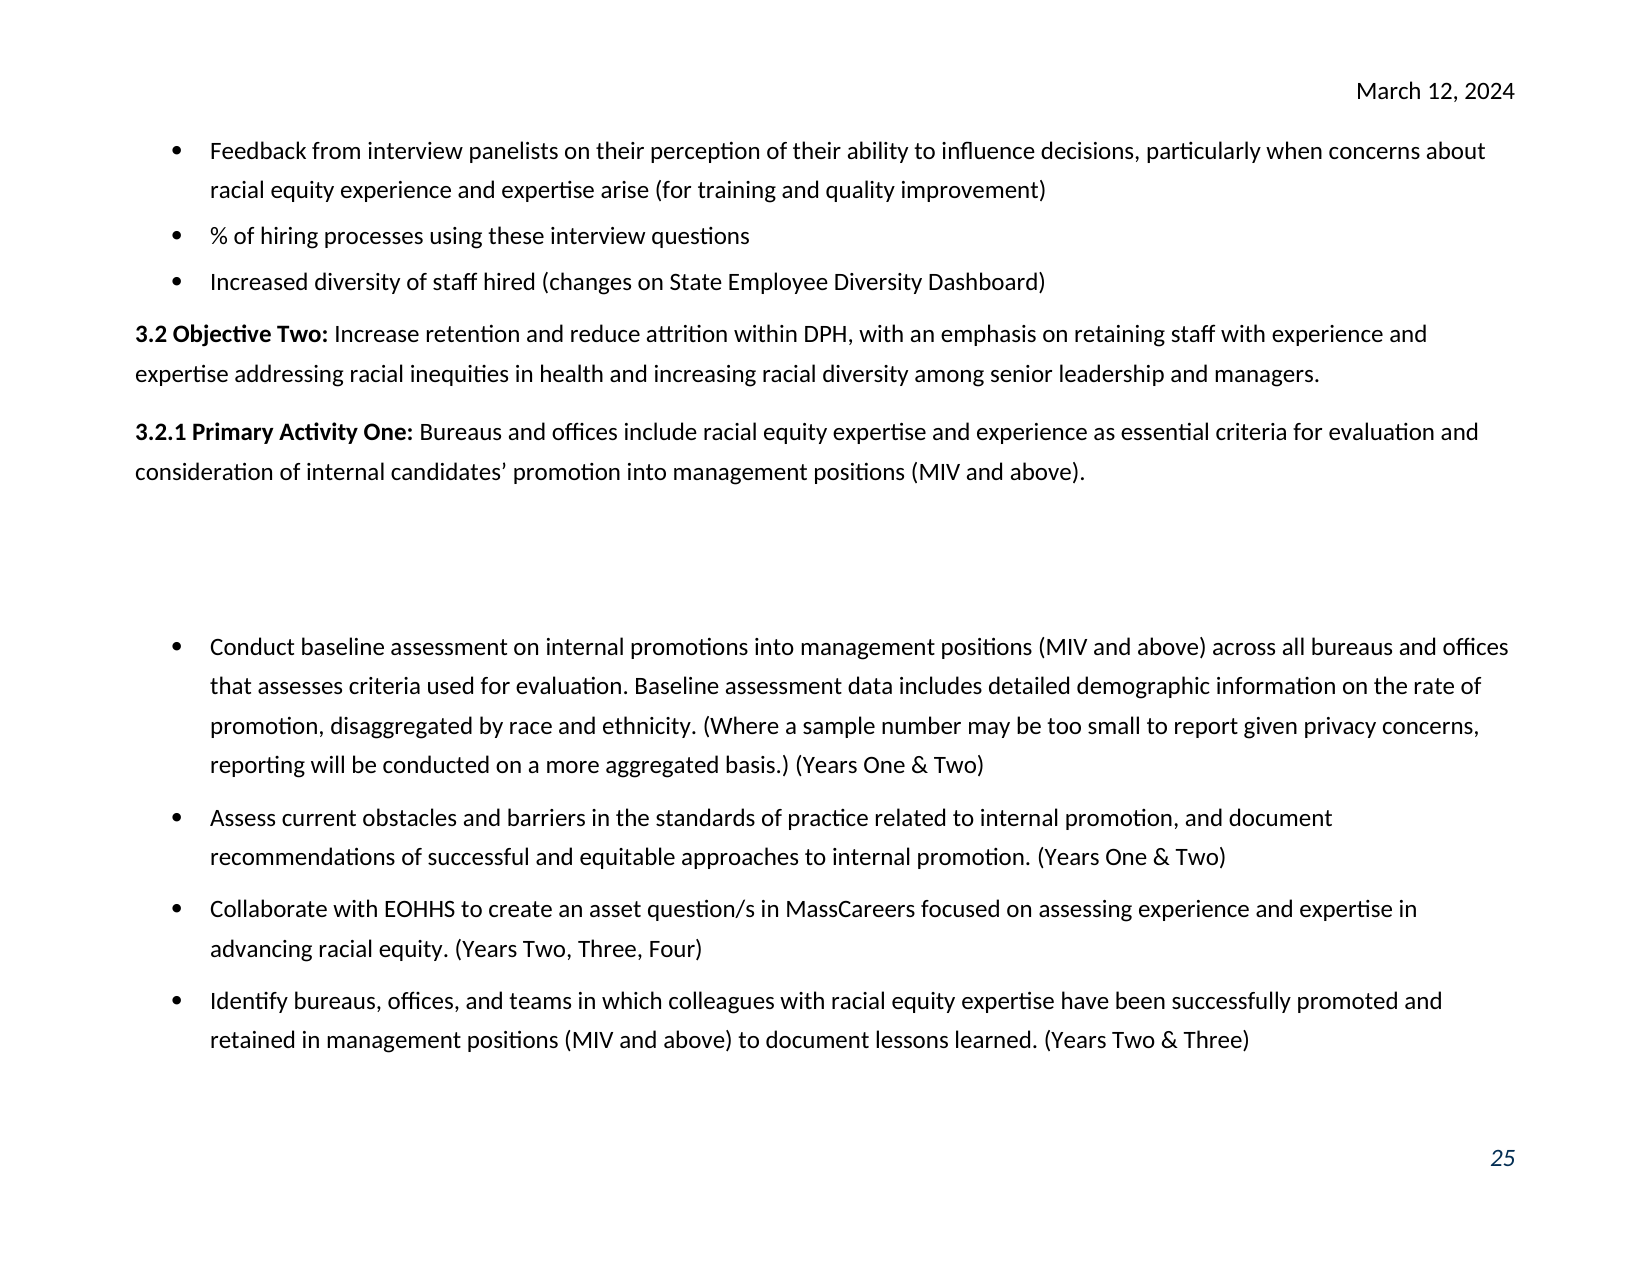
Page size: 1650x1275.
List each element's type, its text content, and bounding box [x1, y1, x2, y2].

text 3.2.1 Primary Activity One: Bureaus and offices include racial equity expertise and experience as essential criteria for evaluation and consideration of internal candidates’ promotion into management positions (MIV and above). [135, 416, 1515, 486]
text 3.2 Objective Two: Increase retention and reduce attrition within DPH, with an emphasis on retaining staff with experience and expertise addressing racial inequities in health and increasing racial diversity among senior leadership and managers. [135, 318, 1515, 388]
list Conduct baseline assessment on internal promotions into management positions (MIV and above) across all bureaus and offices that assesses criteria used for evaluation. Baseline assessment data includes detailed demographic information on the rate of promotion, disaggregated by race and ethnicity. (Where a sample number may be too small to report given privacy concerns, reporting will be conducted on a more aggregated basis.) (Years One & Two) [172, 631, 1515, 780]
list Collaborate with EOHHS to create an asset question/s in MassCareers focused on assessing experience and expertise in advancing racial equity. (Years Two, Three, Four) [172, 893, 1515, 963]
list % of hiring processes using these interview questions [172, 220, 1515, 251]
list Feedback from interview panelists on their perception of their ability to influence decisions, particularly when concerns about racial equity experience and expertise arise (for training and quality improvement) [172, 135, 1515, 205]
list Identify bureaus, offices, and teams in which colleagues with racial equity expertise have been successfully promoted and retained in management positions (MIV and above) to document lessons learned. (Years Two & Three) [172, 985, 1515, 1055]
list Increased diversity of staff hired (changes on State Employee Diversity Dashboard) [172, 266, 1515, 297]
list Assess current obstacles and barriers in the standards of practice related to internal promotion, and document recommendations of successful and equitable approaches to internal promotion. (Years One & Two) [172, 802, 1515, 872]
